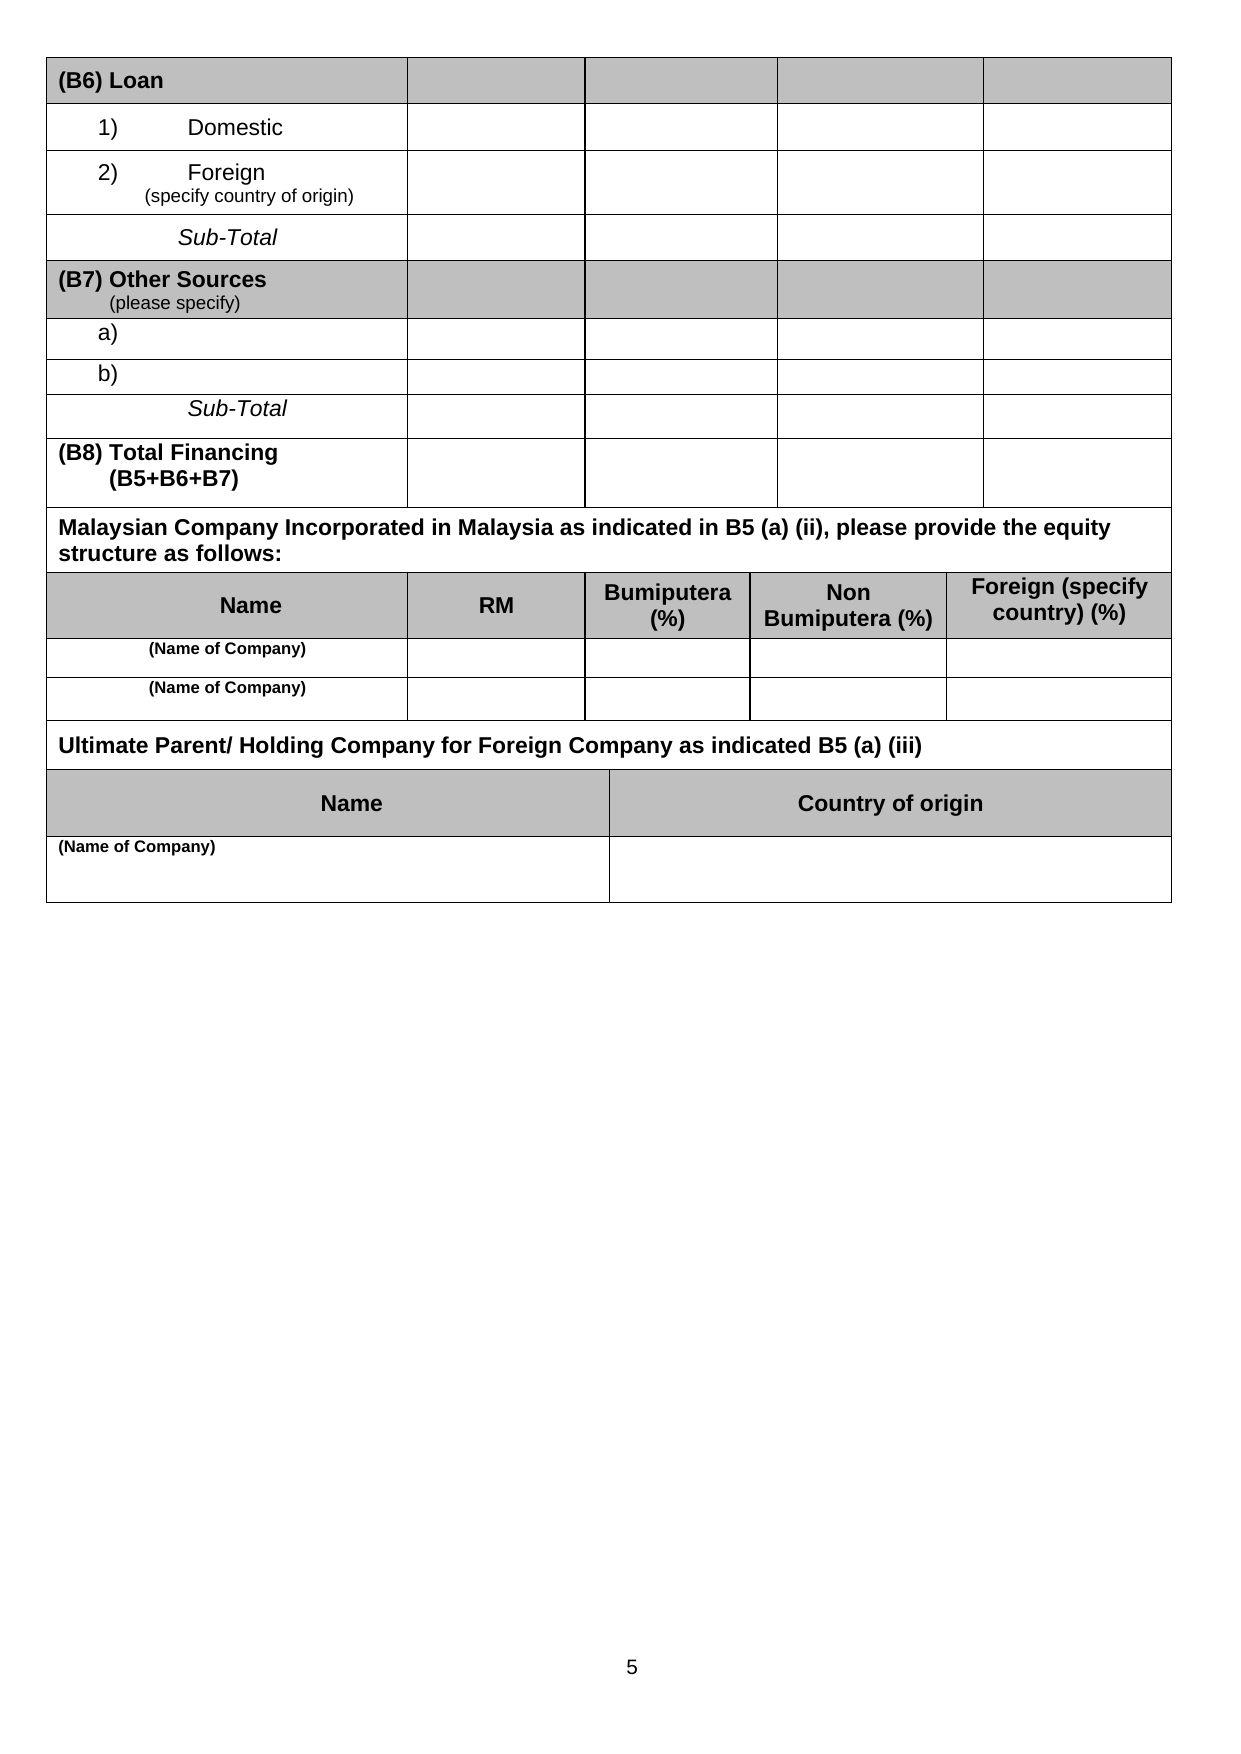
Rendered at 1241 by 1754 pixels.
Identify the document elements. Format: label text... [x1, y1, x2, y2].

table_cell [408, 215, 584, 260]
table_cell [408, 151, 584, 214]
table_cell [408, 395, 584, 438]
table_cell [984, 261, 1171, 318]
table_cell [586, 319, 777, 359]
table_cell Name [47, 770, 609, 836]
table_cell [984, 151, 1171, 214]
table_cell RM [408, 573, 584, 638]
table_cell [947, 639, 1171, 677]
table_cell (Name of Company) [47, 678, 407, 719]
table_cell [984, 104, 1171, 149]
table_cell [586, 395, 777, 438]
table_cell [586, 104, 777, 149]
table_cell [778, 215, 983, 260]
table_cell [586, 360, 777, 394]
table_cell [778, 319, 983, 359]
table_cell (B8) Total Financing (B5+B6+B7) [47, 439, 407, 507]
table_cell [408, 639, 584, 677]
table_cell [47, 319, 407, 359]
table_cell [47, 360, 407, 394]
table_cell [610, 837, 1171, 902]
table_cell [408, 439, 584, 507]
table_cell [586, 439, 777, 507]
table_cell [984, 215, 1171, 260]
table_cell Sub-Total [47, 215, 407, 260]
table_cell [751, 639, 946, 677]
table_cell [778, 151, 983, 214]
table_cell [408, 319, 584, 359]
table_cell [586, 639, 749, 677]
table_cell [778, 360, 983, 394]
table_cell [408, 261, 584, 318]
table_cell [408, 360, 584, 394]
table_cell [984, 58, 1171, 103]
table_cell [408, 104, 584, 149]
table_cell (Name of Company) [47, 639, 407, 677]
table_cell Name [47, 573, 407, 638]
table_cell [984, 360, 1171, 394]
table_cell Foreign (specify country of origin) [47, 151, 407, 214]
table_cell [984, 439, 1171, 507]
table_cell (Name of Company) [47, 837, 609, 902]
table_cell [751, 678, 946, 719]
table_cell [984, 319, 1171, 359]
table_cell Non Bumiputera (%) [751, 573, 946, 638]
table_cell [984, 395, 1171, 438]
table_cell [586, 151, 777, 214]
table_cell Country of origin [610, 770, 1171, 836]
table_cell (B6) Loan [47, 58, 407, 103]
table_cell [947, 678, 1171, 719]
table_cell Ultimate Parent/ Holding Company for Foreign Company as indicated B5 (a) (iii) [47, 721, 1171, 769]
table_cell [586, 58, 777, 103]
table_cell (B7) Other Sources (please specify) [47, 261, 407, 318]
table_cell Bumiputera (%) [586, 573, 749, 638]
table_cell Sub-Total [47, 395, 407, 438]
table_cell [408, 678, 584, 719]
table_cell [586, 261, 777, 318]
table_cell [586, 678, 749, 719]
table_cell Domestic [47, 104, 407, 149]
table_cell [778, 58, 983, 103]
table_cell [408, 58, 584, 103]
table_cell [586, 215, 777, 260]
table_cell Malaysian Company Incorporated in Malaysia as indicated in B5 (a) (ii), please provide the equity structure as follows: [47, 508, 1171, 572]
table_cell [778, 104, 983, 149]
table_cell Foreign (specify country) (%) [947, 573, 1171, 638]
table_cell [778, 261, 983, 318]
table_cell [778, 439, 983, 507]
table_cell [778, 395, 983, 438]
